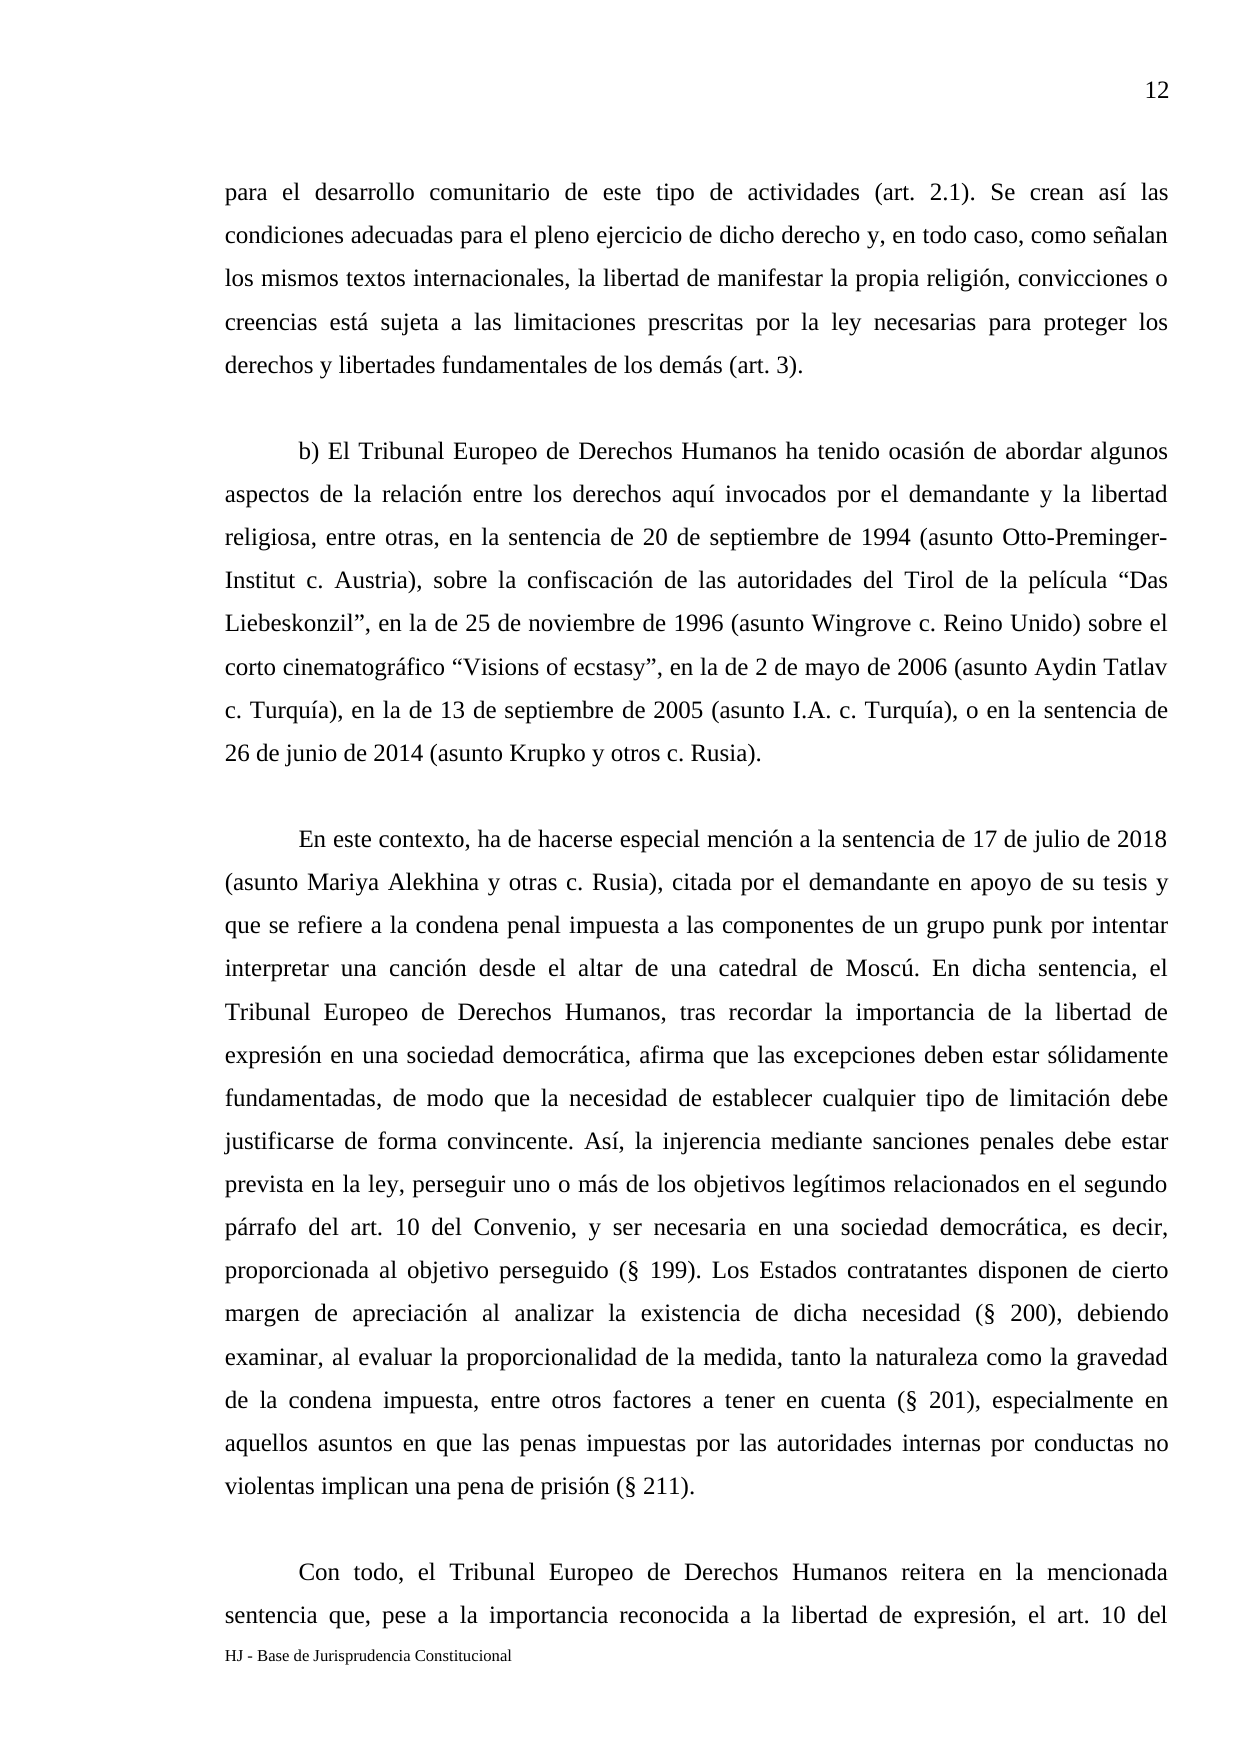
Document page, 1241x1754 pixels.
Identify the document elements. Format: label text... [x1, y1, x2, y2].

text b) El Tribunal Europeo de Derechos Humanos ha tenido ocasión de abordar algunos aspectos de la relación entre los derechos aquí invocados por el demandante y la libertad religiosa, entre otras, en la sentencia de 20 de septiembre de 1994 (asunto Otto-Preminger-Institut c. Austria), sobre la confiscación de las autoridades del Tirol de la película “Das Liebeskonzil”, en la de 25 de noviembre de 1996 (asunto Wingrove c. Reino Unido) sobre el corto cinematográfico “Visions of ecstasy”, en la de 2 de mayo de 2006 (asunto Aydin Tatlav c. Turquía), en la de 13 de septiembre de 2005 (asunto I.A. c. Turquía), o en la sentencia de 26 de junio de 2014 (asunto Krupko y otros c. Rusia). [224, 436, 1169, 767]
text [224, 177, 1169, 378]
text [224, 1557, 1169, 1629]
text En este contexto, ha de hacerse especial mención a la sentencia de 17 de julio de 2018 (asunto Mariya Alekhina y otras c. Rusia), citada por el demandante en apoyo de su tesis y que se refiere a la condena penal impuesta a las componentes de un grupo punk por intentar interpretar una canción desde el altar de una catedral de Moscú. En dicha sentencia, el Tribunal Europeo de Derechos Humanos, tras recordar la importancia de la libertad de expresión en una sociedad democrática, afirma que las excepciones deben estar sólidamente fundamentadas, de modo que la necesidad de establecer cualquier tipo de limitación debe justificarse de forma convincente. Así, la injerencia mediante sanciones penales debe estar prevista en la ley, perseguir uno o más de los objetivos legítimos relacionados en el segundo párrafo del art. 10 del Convenio, y ser necesaria en una sociedad democrática, es decir, proporcionada al objetivo perseguido (§ 199). Los Estados contratantes disponen de cierto margen de apreciación al analizar la existencia de dicha necesidad (§ 200), debiendo examinar, al evaluar la proporcionalidad de la medida, tanto la naturaleza como la gravedad de la condena impuesta, entre otros factores a tener en cuenta (§ 201), especialmente en aquellos asuntos en que las penas impuestas por las autoridades internas por conductas no violentas implican una pena de prisión (§ 211). [224, 824, 1169, 1500]
